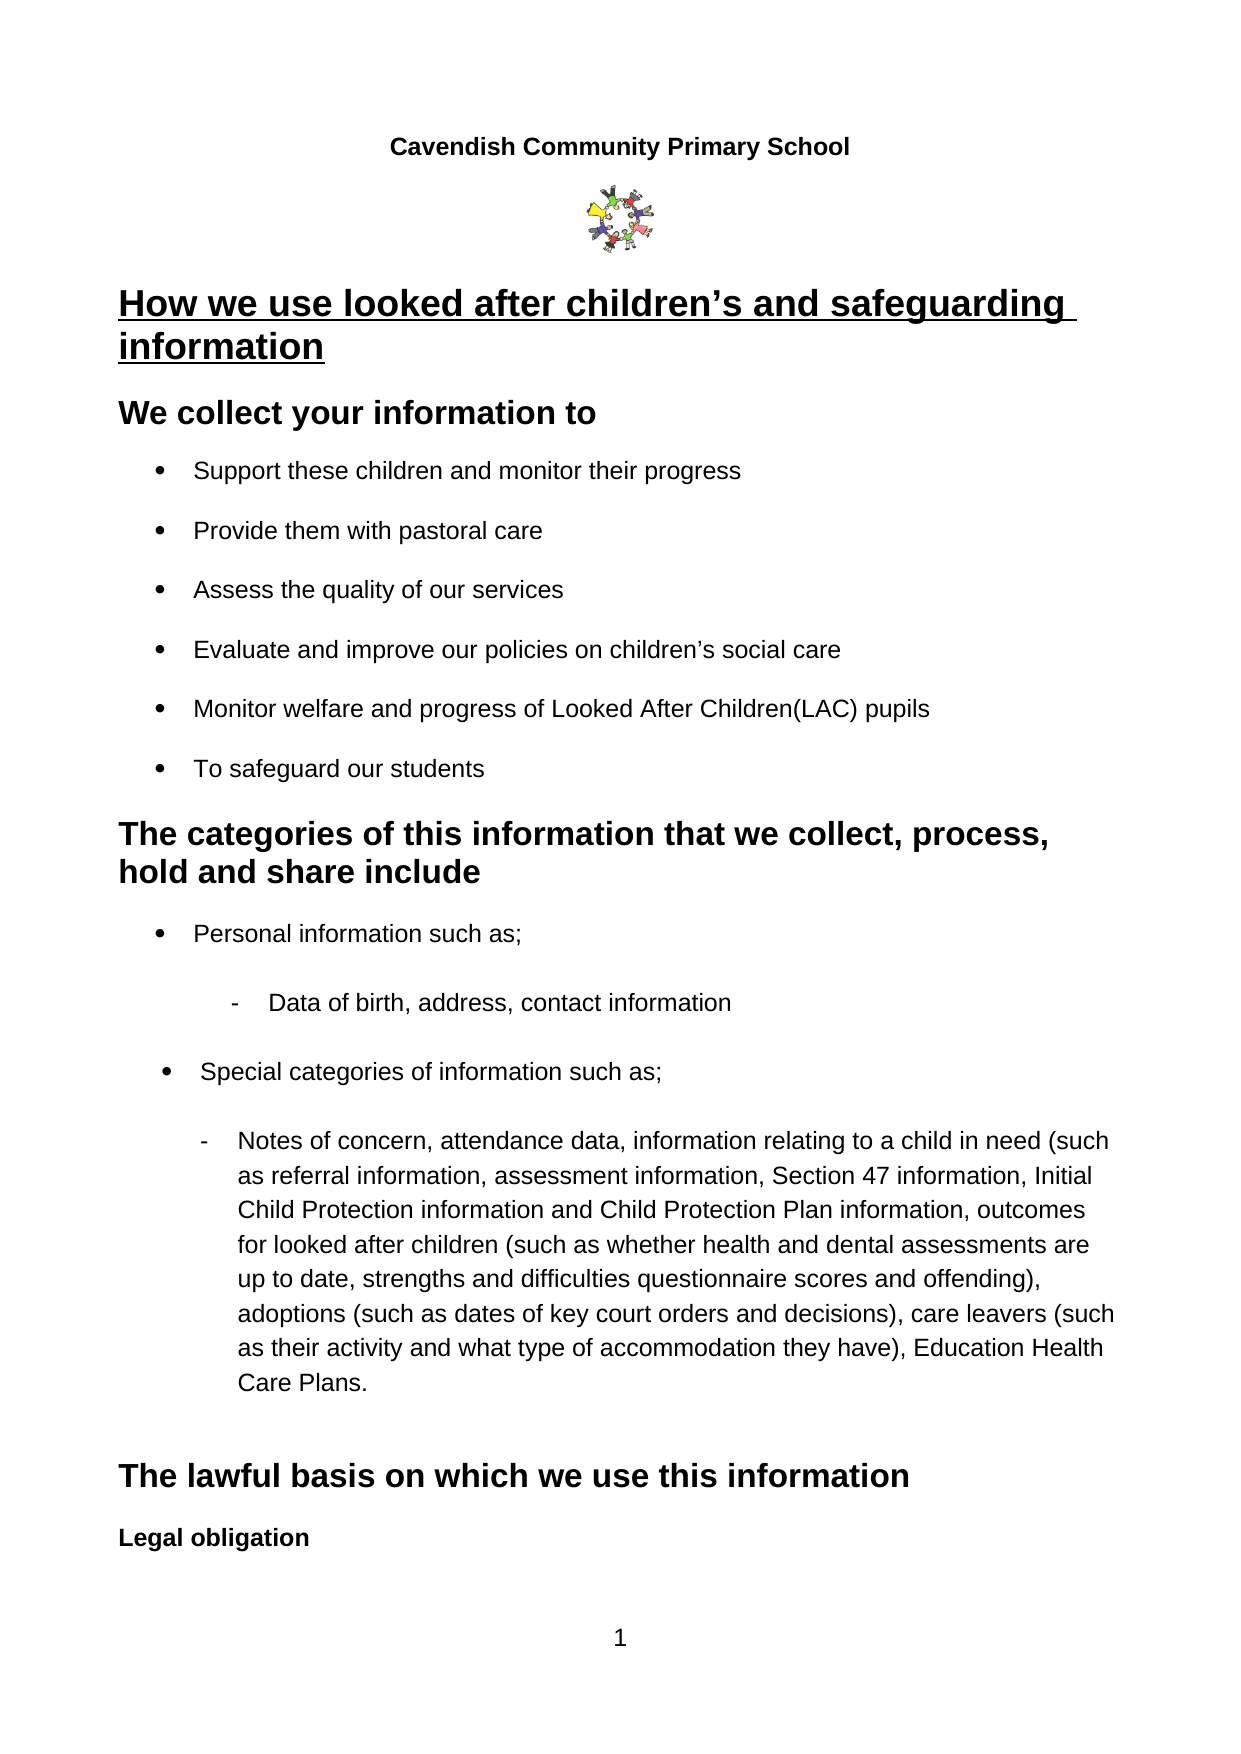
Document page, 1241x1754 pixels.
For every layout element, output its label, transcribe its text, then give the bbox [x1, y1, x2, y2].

list Special categories of information such as; [162, 1057, 1122, 1086]
text The lawful basis on which we use this information [118, 1456, 1122, 1494]
text How we use looked after children’s and safeguarding information [118, 281, 1122, 368]
list Personal information such as; [156, 919, 1122, 948]
subtitle We collect your information to [118, 393, 1122, 431]
picture [586, 185, 654, 253]
text The categories of this information that we collect, process, hold and share include [118, 814, 1122, 891]
subtitle Cavendish Community Primary School [118, 132, 1122, 161]
text Legal obligation [118, 1523, 1122, 1552]
list Monitor welfare and progress of Looked After Children(LAC) pupils [156, 694, 1122, 723]
list Support these children and monitor their progress [156, 456, 1122, 485]
list Notes of concern, attendance data, information relating to a child in need (such as referral information, assessment information, Section 47 information, Initial Child Protection information and Child Protection Plan information, outcomes for looked after children (such as whether health and dental assessments are up to date, strengths and difficulties questionnaire scores and offending), adoptions (such as dates of key court orders and decisions), care leavers (such as their activity and what type of accommodation they have), Education Health Care Plans. [200, 1126, 1122, 1396]
list Data of birth, address, contact information [231, 988, 1122, 1017]
list To safeguard our students [156, 754, 1122, 783]
list Evaluate and improve our policies on children’s social care [156, 635, 1122, 664]
list Assess the quality of our services [156, 575, 1122, 604]
list Provide them with pastoral care [156, 516, 1122, 544]
